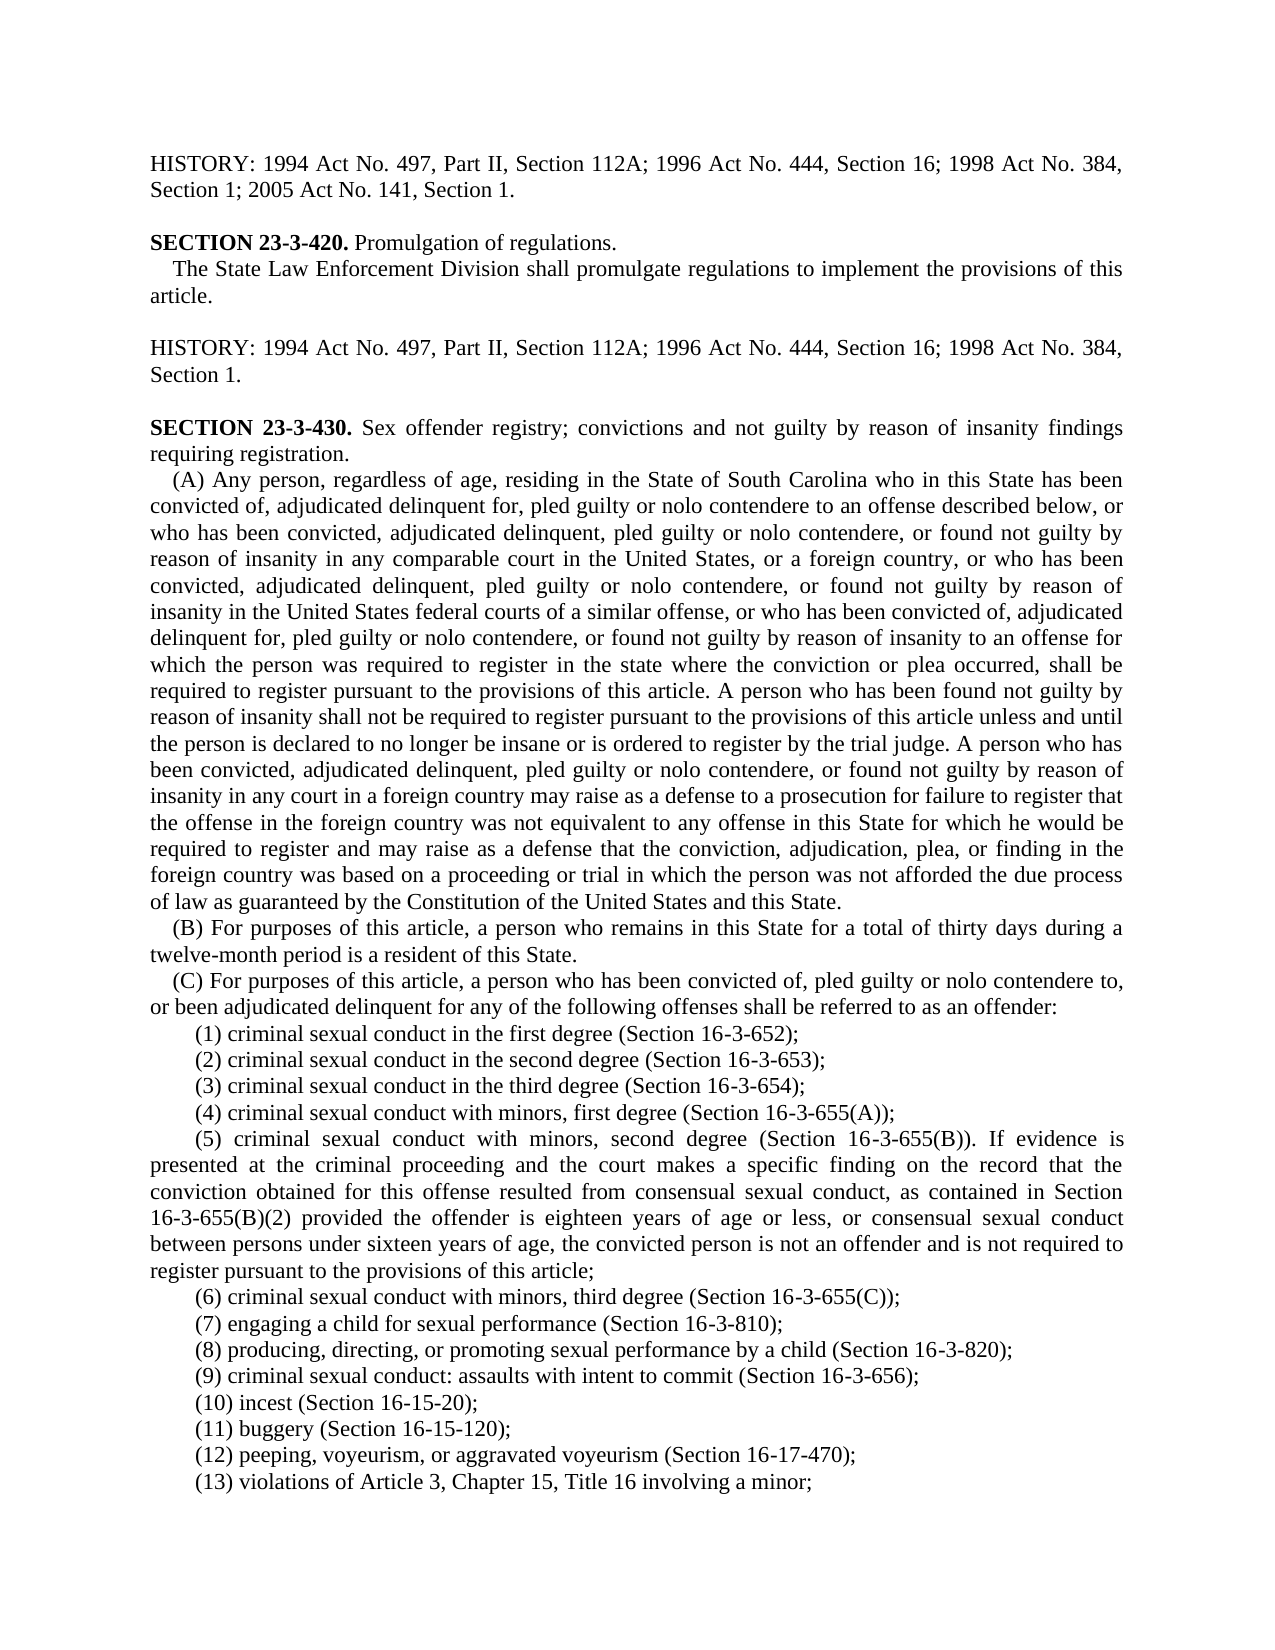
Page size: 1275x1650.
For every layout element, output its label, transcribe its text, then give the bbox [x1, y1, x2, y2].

text (8) producing, directing, or promoting sexual performance by a child (Section 16-3-820); [150, 1336, 1125, 1362]
text SECTION 23-3-420. Promulgation of regulations. [150, 229, 1125, 255]
text (13) violations of Article 3, Chapter 15, Title 16 involving a minor; [150, 1468, 1125, 1494]
text HISTORY: 1994 Act No. 497, Part II, Section 112A; 1996 Act No. 444, Section 16; 1998 Act No. 384, Section 1. [150, 334, 1125, 387]
text (A) Any person, regardless of age, residing in the State of South Carolina who in this State has been convicted of, adjudicated delinquent for, pled guilty or nolo contendere to an offense described below, or who has been convicted, adjudicated delinquent, pled guilty or nolo contendere, or found not guilty by reason of insanity in any comparable court in the United States, or a foreign country, or who has been convicted, adjudicated delinquent, pled guilty or nolo contendere, or found not guilty by reason of insanity in the United States federal courts of a similar offense, or who has been convicted of, adjudicated delinquent for, pled guilty or nolo contendere, or found not guilty by reason of insanity to an offense for which the person was required to register in the state where the conviction or plea occurred, shall be required to register pursuant to the provisions of this article. A person who has been found not guilty by reason of insanity shall not be required to register pursuant to the provisions of this article unless and until the person is declared to no longer be insane or is ordered to register by the trial judge. A person who has been convicted, adjudicated delinquent, pled guilty or nolo contendere, or found not guilty by reason of insanity in any court in a foreign country may raise as a defense to a prosecution for failure to register that the offense in the foreign country was not equivalent to any offense in this State for which he would be required to register and may raise as a defense that the conviction, adjudication, plea, or finding in the foreign country was based on a proceeding or trial in which the person was not afforded the due process of law as guaranteed by the Constitution of the United States and this State. [150, 466, 1125, 914]
text (3) criminal sexual conduct in the third degree (Section 16-3-654); [150, 1072, 1125, 1099]
text (1) criminal sexual conduct in the first degree (Section 16-3-652); [150, 1020, 1125, 1046]
text The State Law Enforcement Division shall promulgate regulations to implement the provisions of this article. [150, 255, 1125, 308]
text HISTORY: 1994 Act No. 497, Part II, Section 112A; 1996 Act No. 444, Section 16; 1998 Act No. 384, Section 1; 2005 Act No. 141, Section 1. [150, 150, 1125, 203]
text (11) buggery (Section 16-15-120); [150, 1415, 1125, 1441]
text (2) criminal sexual conduct in the second degree (Section 16-3-653); [150, 1046, 1125, 1072]
text (12) peeping, voyeurism, or aggravated voyeurism (Section 16-17-470); [150, 1441, 1125, 1468]
text (10) incest (Section 16-15-20); [150, 1389, 1125, 1415]
text (5) criminal sexual conduct with minors, second degree (Section 16-3-655(B)). If evidence is presented at the criminal proceeding and the court makes a specific finding on the record that the conviction obtained for this offense resulted from consensual sexual conduct, as contained in Section 16-3-655(B)(2) provided the offender is eighteen years of age or less, or consensual sexual conduct between persons under sixteen years of age, the convicted person is not an offender and is not required to register pursuant to the provisions of this article; [150, 1125, 1125, 1283]
text (B) For purposes of this article, a person who remains in this State for a total of thirty days during a twelve-month period is a resident of this State. [150, 914, 1125, 967]
text (9) criminal sexual conduct: assaults with intent to commit (Section 16-3-656); [150, 1362, 1125, 1389]
text (4) criminal sexual conduct with minors, first degree (Section 16-3-655(A)); [150, 1099, 1125, 1125]
text (6) criminal sexual conduct with minors, third degree (Section 16-3-655(C)); [150, 1283, 1125, 1309]
text (C) For purposes of this article, a person who has been convicted of, pled guilty or nolo contendere to, or been adjudicated delinquent for any of the following offenses shall be referred to as an offender: [150, 967, 1125, 1020]
text (7) engaging a child for sexual performance (Section 16-3-810); [150, 1309, 1125, 1336]
text SECTION 23-3-430. Sex offender registry; convictions and not guilty by reason of insanity findings requiring registration. [150, 413, 1125, 466]
